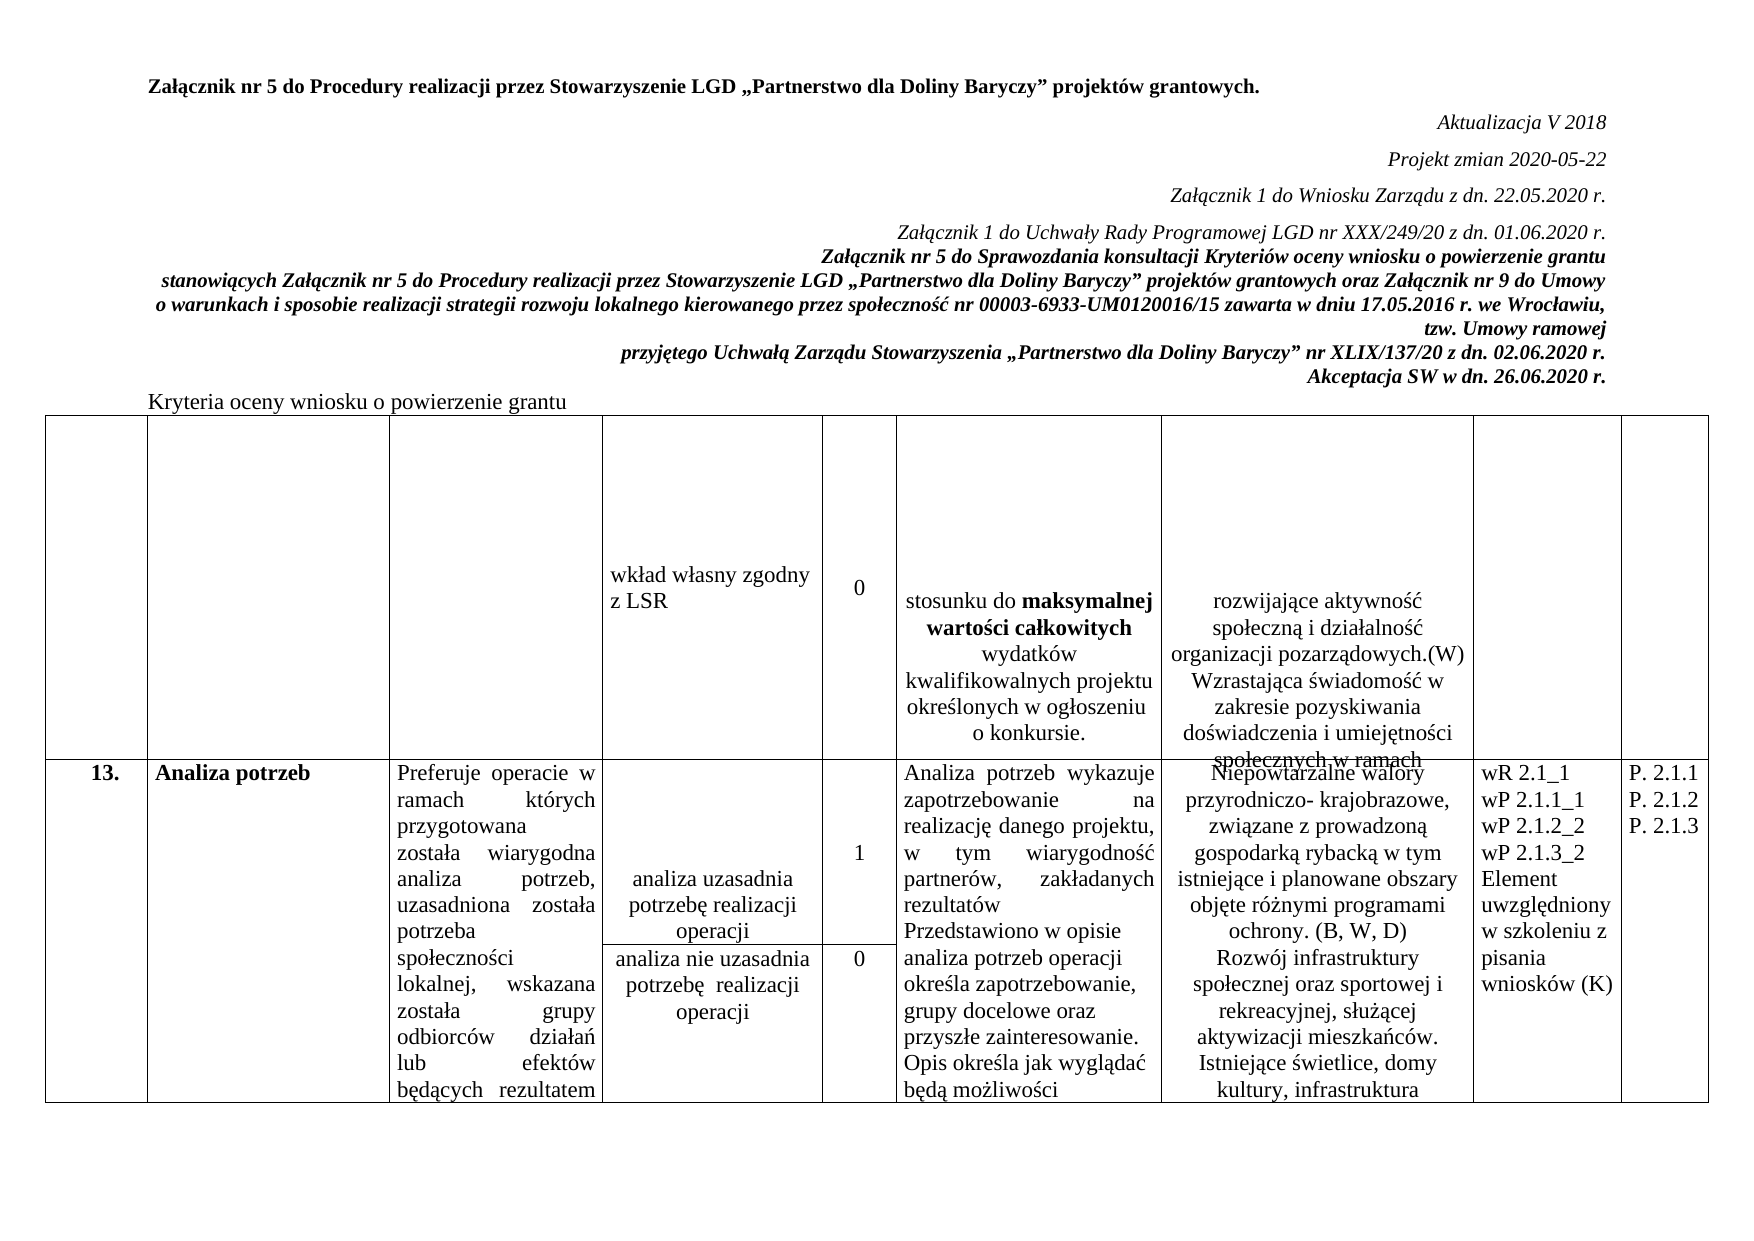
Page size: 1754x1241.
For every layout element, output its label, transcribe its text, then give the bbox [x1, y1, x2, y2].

table_cell Analiza potrzeb wykazuje zapotrzebowanie na realizację danego projektu, w tym wiarygodność partnerów, zakładanych rezultatów Przedstawiono w opisie analiza potrzeb operacji określa zapotrzebowanie, grupy docelowe oraz przyszłe zainteresowanie. Opis określa jak wyglądać będą możliwości korzystania z usług lub oferty. [897, 760, 1161, 1102]
table_cell Analiza potrzeb [148, 760, 389, 1102]
table_cell wR 2.1_1 wP 2.1.1_1 wP 2.1.2_2 wP 2.1.3_2 Element uwzględniony w szkoleniu z pisania wniosków (K) [1474, 760, 1621, 1102]
table_cell Preferuje operacie w ramach których przygotowana została wiarygodna analiza potrzeb, uzasadniona została potrzeba społeczności lokalnej, wskazana została grupy odbiorców działań lub efektów będących rezultatem projektu. [390, 760, 602, 1102]
table_cell P. 2.1.1 P. 2.1.2 P. 2.1.3 [1622, 760, 1708, 1102]
table_cell wkład własny zgodny z LSR [603, 416, 822, 758]
table_cell analiza nie uzasadnia potrzebę realizacji operacji [603, 945, 822, 1102]
table_cell 0 [823, 416, 896, 758]
table_cell 0 [823, 945, 896, 1102]
table_cell [46, 760, 147, 1102]
table_cell 1 [823, 760, 896, 944]
table_cell analiza uzasadnia potrzebę realizacji operacji [603, 760, 822, 944]
table_cell Niepowtarzalne walory przyrodniczo- krajobrazowe, związane z prowadzoną gospodarką rybacką w tym istniejące i planowane obszary objęte różnymi programami ochrony. (B, W, D) Rozwój infrastruktury społecznej oraz sportowej i rekreacyjnej, służącej aktywizacji mieszkańców. Istniejące świetlice, domy kultury, infrastruktura społeczna. (D) Braki w wyposażaniu i infrastrukturze edukacyjnej i szkoleniowej, popularyzujące naukę, innowację i rozwiązania służące przeciwdziałaniu zmianom klimatu. (D, W) Brak dostosowania zajęć kulturalnych i aktywizacyjnych do faktycznych oczekiwań i potrzeb konkretnych grup odbiorców (dzieci, młodzież, seniorzy, etc.). (W, D) Niewystarczająca oferta i wymiana dobrych praktyk (wystawy, przeglądy w zakresie animacji grup zorganizowanych, zespołów, kół itp.) (W, B) Brak spójnego oznakowania i informacji o istniejących zabytkach i atrakcjach, system informacji o szlakach i ofercie turystycznej. (D, B) Słabo rozwinięta i oznakowana infrastruktura związana ze szlakami turystycznymi, w szczególności miejscami parkingowymi, informacją o ofercie, miejscach postoju i atrakcjach. (D, W, B) Brak kompleksowej oferty rekreacyjnej i turystycznej obszaru, w tym dostosowania jej do potrzeb turysty zagranicznego, rodzin z dziećmi, seniorów, niepełnosprawnych, grup sportowych. (W, B) [1162, 760, 1473, 1102]
